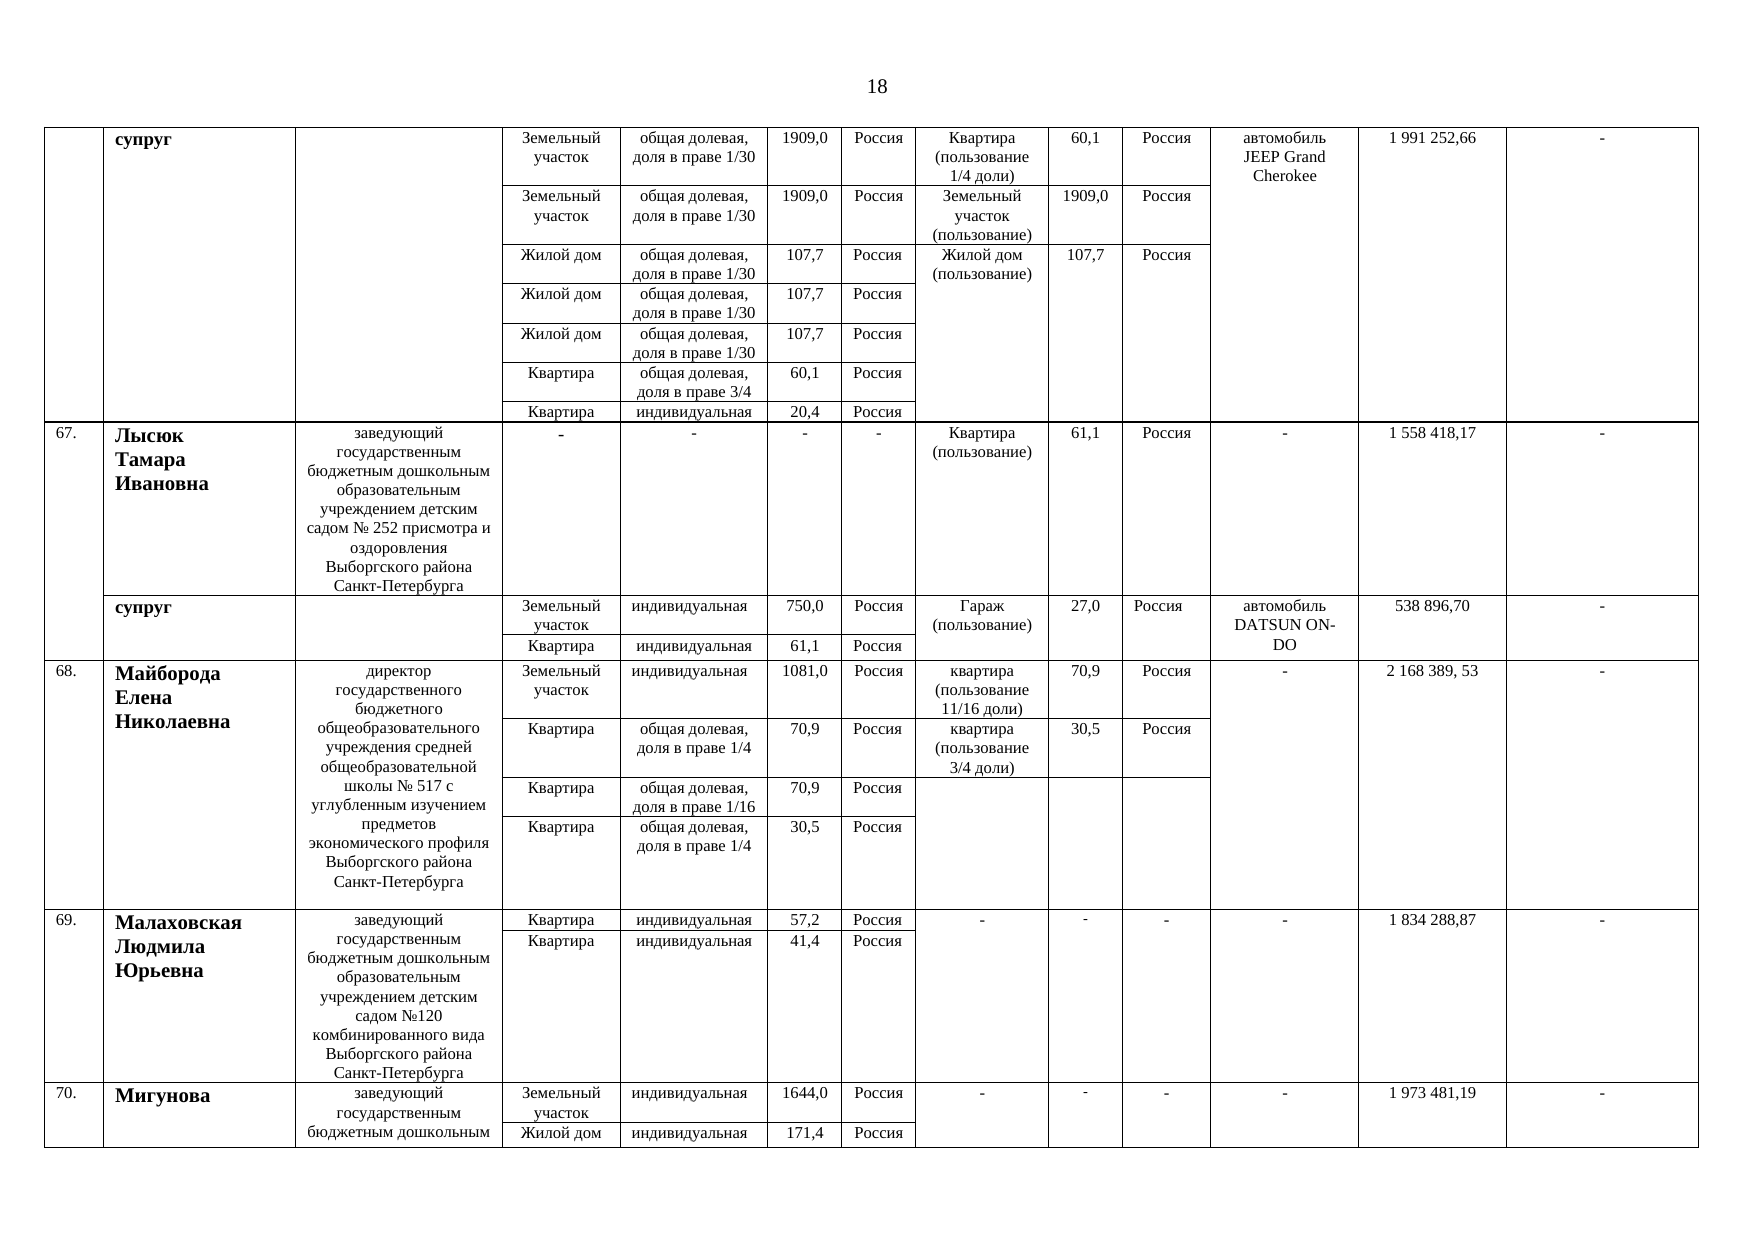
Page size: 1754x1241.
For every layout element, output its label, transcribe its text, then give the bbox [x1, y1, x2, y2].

table_cell директор государственного бюджетного общеобразовательного учреждения средней общеобразовательной школы № 517 с углубленным изучением предметов экономического профиля Выборгского района Санкт-Петербурга [296, 661, 502, 909]
table_cell супруг [104, 596, 295, 659]
table_cell 1644,0 [768, 1083, 841, 1122]
table_cell 70,9 [768, 778, 841, 816]
table_cell Квартира [503, 363, 620, 401]
table_cell супруг [104, 128, 295, 421]
table_cell Квартира [503, 778, 620, 816]
table_cell [296, 596, 502, 659]
table_cell - [1211, 910, 1358, 1082]
table_cell Россия [842, 910, 915, 930]
table_cell Россия [1123, 596, 1210, 659]
table_cell общая долевая, доля в праве 3/4 [621, 363, 767, 401]
table_cell 2 168 389, 53 [1359, 661, 1506, 909]
table_cell 1909,0 [1049, 186, 1122, 244]
table_cell 107,7 [1049, 245, 1122, 421]
table_cell 1909,0 [768, 128, 841, 185]
table_cell Россия [842, 931, 915, 1082]
table_cell 1 834 288,87 [1359, 910, 1506, 1082]
table_cell Жилой дом [503, 1123, 620, 1147]
table_cell - [621, 423, 767, 595]
table_cell 69. [45, 910, 103, 1082]
table_cell 538 896,70 [1359, 596, 1506, 659]
table_cell Россия [842, 324, 915, 362]
table_cell Россия [842, 778, 915, 816]
table_cell [916, 778, 1048, 909]
table_cell общая долевая, доля в праве 1/30 [621, 324, 767, 362]
table_cell Майборода Елена Николаевна [104, 661, 295, 909]
table_cell - [1507, 1083, 1698, 1147]
table_cell Квартира [503, 635, 620, 659]
table_cell Жилой дом (пользование) [916, 245, 1048, 421]
table_cell 61,1 [1049, 423, 1122, 595]
table_cell Квартира [503, 817, 620, 909]
table_cell - [1211, 423, 1358, 595]
table_cell Россия [842, 817, 915, 909]
table_cell Россия [1123, 186, 1210, 244]
table_cell Россия [1123, 245, 1210, 421]
table_cell 1909,0 [768, 186, 841, 244]
table_cell Квартира (пользование 1/4 доли) [916, 128, 1048, 185]
table_cell Квартира [503, 719, 620, 777]
table_cell Квартира [503, 402, 620, 421]
table_cell - [1211, 1083, 1358, 1147]
table_cell 70. [45, 1083, 103, 1147]
table_cell 107,7 [768, 324, 841, 362]
table_cell Земельный участок [503, 596, 620, 634]
table_cell Квартира (пользование) [916, 423, 1048, 595]
table_cell Земельный участок (пользование) [916, 186, 1048, 244]
table_cell индивидуальная [621, 1083, 767, 1122]
table_cell 1 991 252,66 [1359, 128, 1506, 421]
table_cell Россия [1123, 423, 1210, 595]
table_cell Малаховская Людмила Юрьевна [104, 910, 295, 1082]
table_cell Россия [1123, 661, 1210, 718]
table_cell 20,4 [768, 402, 841, 421]
table_cell индивидуальная [621, 402, 767, 421]
table_cell - [1049, 910, 1122, 1082]
table_cell Россия [842, 245, 915, 283]
table_cell автомобиль DATSUN ON-DO [1211, 596, 1358, 659]
table_cell 70,9 [1049, 661, 1122, 718]
table_cell общая долевая, доля в праве 1/4 [621, 719, 767, 777]
table_cell Россия [842, 186, 915, 244]
table_cell - [916, 1083, 1048, 1147]
table_cell Земельный участок [503, 186, 620, 244]
table_cell 107,7 [768, 284, 841, 322]
table_cell Жилой дом [503, 284, 620, 322]
table_cell Россия [842, 1083, 915, 1122]
table_cell индивидуальная [621, 1123, 767, 1147]
table_cell 41,4 [768, 931, 841, 1082]
table_cell Россия [842, 284, 915, 322]
table_cell индивидуальная [621, 661, 767, 718]
table_cell Россия [1123, 719, 1210, 777]
table_cell 30,5 [768, 817, 841, 909]
table_cell - [1507, 661, 1698, 909]
table_cell индивидуальная [621, 596, 767, 634]
table_cell квартира (пользование 3/4 доли) [916, 719, 1048, 777]
table_cell общая долевая, доля в праве 1/30 [621, 245, 767, 283]
table_cell 70,9 [768, 719, 841, 777]
table_cell - [1123, 1083, 1210, 1147]
table_cell 171,4 [768, 1123, 841, 1147]
table_cell Земельный участок [503, 1083, 620, 1122]
table_cell индивидуальная [621, 635, 767, 659]
table_cell - [503, 423, 620, 595]
table_cell 107,7 [768, 245, 841, 283]
table_cell Россия [842, 719, 915, 777]
table_cell 60,1 [768, 363, 841, 401]
table_cell - [842, 423, 915, 595]
table_cell индивидуальная [621, 910, 767, 930]
table_cell Россия [842, 363, 915, 401]
table_cell квартира (пользование 11/16 доли) [916, 661, 1048, 718]
table_cell - [916, 910, 1048, 1082]
table_cell 750,0 [768, 596, 841, 634]
table_cell Квартира [503, 931, 620, 1082]
table_cell общая долевая, доля в праве 1/30 [621, 186, 767, 244]
table_cell 1 973 481,19 [1359, 1083, 1506, 1147]
table_cell заведующий государственным бюджетным дошкольным образовательным учреждением детским садом № 252 присмотра и оздоровления Выборгского района Санкт-Петербурга [296, 423, 502, 595]
table_cell автомобиль JEEP Grand Cherokee [1211, 128, 1358, 421]
table_cell - [1507, 910, 1698, 1082]
table_cell [296, 128, 502, 421]
table_cell 1081,0 [768, 661, 841, 718]
table_cell 1 558 418,17 [1359, 423, 1506, 595]
table_cell индивидуальная [621, 931, 767, 1082]
table_cell Россия [842, 1123, 915, 1147]
table_cell 61,1 [768, 635, 841, 659]
table_cell Россия [842, 635, 915, 659]
table_cell Земельный участок [503, 128, 620, 185]
table_cell общая долевая, доля в праве 1/30 [621, 284, 767, 322]
table_cell - [768, 423, 841, 595]
table_cell Земельный участок [503, 661, 620, 718]
table_cell Жилой дом [503, 324, 620, 362]
table_cell общая долевая, доля в праве 1/16 [621, 778, 767, 816]
table_cell Россия [842, 402, 915, 421]
table_cell Россия [842, 661, 915, 718]
table_cell заведующий государственным бюджетным дошкольным образовательным учреждением детским садом №133 компенсирующего вида Выборгского района Санкт-Петербурга [296, 1083, 502, 1147]
table_cell заведующий государственным бюджетным дошкольным образовательным учреждением детским садом №120 комбинированного вида Выборгского района Санкт-Петербурга [296, 910, 502, 1082]
table_cell - [1211, 661, 1358, 909]
table_cell 27,0 [1049, 596, 1122, 659]
table_cell 67. [45, 423, 103, 659]
table_cell [1123, 778, 1210, 909]
table_cell - [1123, 910, 1210, 1082]
table_cell [1049, 778, 1122, 909]
table_cell 57,2 [768, 910, 841, 930]
table_cell - [1507, 128, 1698, 421]
table_cell Жилой дом [503, 245, 620, 283]
table_cell Мигунова Инна Николаевна [104, 1083, 295, 1147]
table_cell - [1507, 596, 1698, 659]
table_cell 68. [45, 661, 103, 909]
table_cell Россия [842, 596, 915, 634]
table_cell - [1049, 1083, 1122, 1147]
table_cell - [1507, 423, 1698, 595]
table_cell Россия [842, 128, 915, 185]
table_cell общая долевая, доля в праве 1/30 [621, 128, 767, 185]
table_cell Россия [1123, 128, 1210, 185]
table_cell Квартира [503, 910, 620, 930]
table_cell Лысюк Тамара Ивановна [104, 423, 295, 595]
table_cell 30,5 [1049, 719, 1122, 777]
table_cell Гараж (пользование) [916, 596, 1048, 659]
table_cell общая долевая, доля в праве 1/4 [621, 817, 767, 909]
table_cell 60,1 [1049, 128, 1122, 185]
